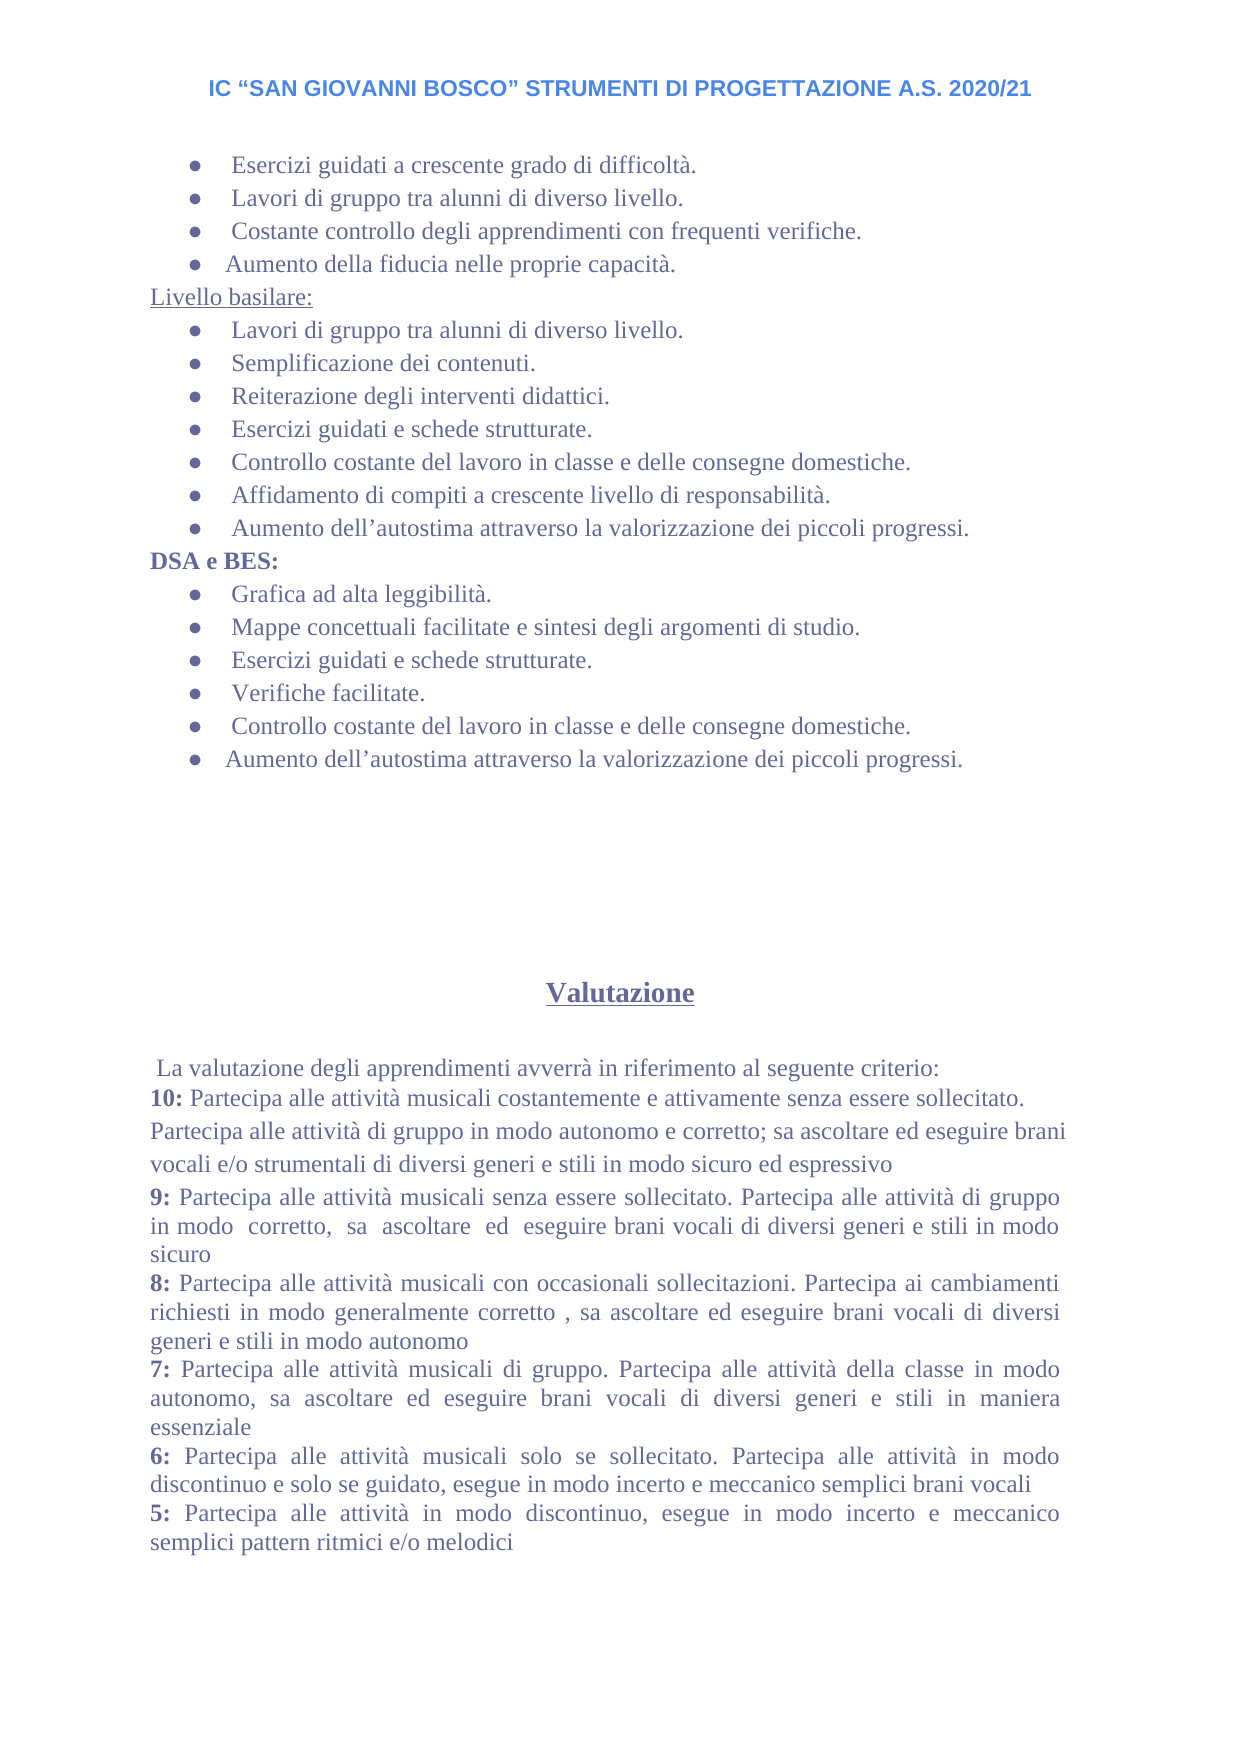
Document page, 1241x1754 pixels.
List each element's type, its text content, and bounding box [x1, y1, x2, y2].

list Aumento della fiducia nelle proprie capacità. [187, 249, 1090, 278]
list Semplificazione dei contenuti. [187, 348, 1090, 377]
text 10: Partecipa alle attività musicali costantemente e attivamente senza essere sollecitato. Partecipa alle attività di gruppo in modo autonomo e corretto; sa ascoltare ed eseguire brani vocali e/o strumentali di diversi generi e stili in modo sicuro ed espressivo [150, 1083, 1090, 1178]
list Controllo costante del lavoro in classe e delle consegne domestiche. [187, 447, 1090, 476]
text Livello basilare: [150, 282, 1090, 311]
list Aumento dell’autostima attraverso la valorizzazione dei piccoli progressi. [187, 513, 1090, 542]
list Reiterazione degli interventi didattici. [187, 381, 1090, 410]
text 8: Partecipa alle attività musicali con occasionali sollecitazioni. Partecipa ai cambiamenti richiesti in modo generalmente corretto , sa ascoltare ed eseguire brani vocali di diversi generi e stili in modo autonomo [150, 1268, 1061, 1354]
list Esercizi guidati e schede strutturate. [187, 645, 1090, 674]
list Grafica ad alta leggibilità. [187, 579, 1090, 608]
list Affidamento di compiti a crescente livello di responsabilità. [187, 480, 1090, 509]
text 6: Partecipa alle attività musicali solo se sollecitato. Partecipa alle attività in modo discontinuo e solo se guidato, esegue in modo incerto e meccanico semplici brani vocali [150, 1441, 1061, 1498]
text 5: Partecipa alle attività in modo discontinuo, esegue in modo incerto e meccanico semplici pattern ritmici e/o melodici [150, 1498, 1061, 1556]
list Esercizi guidati e schede strutturate. [187, 414, 1090, 443]
list Esercizi guidati a crescente grado di difficoltà. [187, 150, 1090, 179]
text La valutazione degli apprendimenti avverrà in riferimento al seguente criterio: [150, 1053, 1090, 1081]
text 9: Partecipa alle attività musicali senza essere sollecitato. Partecipa alle attività di gruppo in modo corretto, sa ascoltare ed eseguire brani vocali di diversi generi e stili in modo sicuro [150, 1182, 1061, 1268]
list Mappe concettuali facilitate e sintesi degli argomenti di studio. [187, 612, 1090, 641]
list Aumento dell’autostima attraverso la valorizzazione dei piccoli progressi. [187, 744, 1090, 773]
text 7: Partecipa alle attività musicali di gruppo. Partecipa alle attività della classe in modo autonomo, sa ascoltare ed eseguire brani vocali di diversi generi e stili in maniera essenziale [150, 1354, 1061, 1441]
list Lavori di gruppo tra alunni di diverso livello. [187, 183, 1090, 212]
list Lavori di gruppo tra alunni di diverso livello. [187, 315, 1090, 344]
list Verifiche facilitate. [187, 678, 1090, 707]
list Controllo costante del lavoro in classe e delle consegne domestiche. [187, 711, 1090, 740]
list Costante controllo degli apprendimenti con frequenti verifiche. [187, 216, 1090, 245]
text DSA e BES: [150, 546, 1090, 575]
text Valutazione [150, 976, 1090, 1009]
